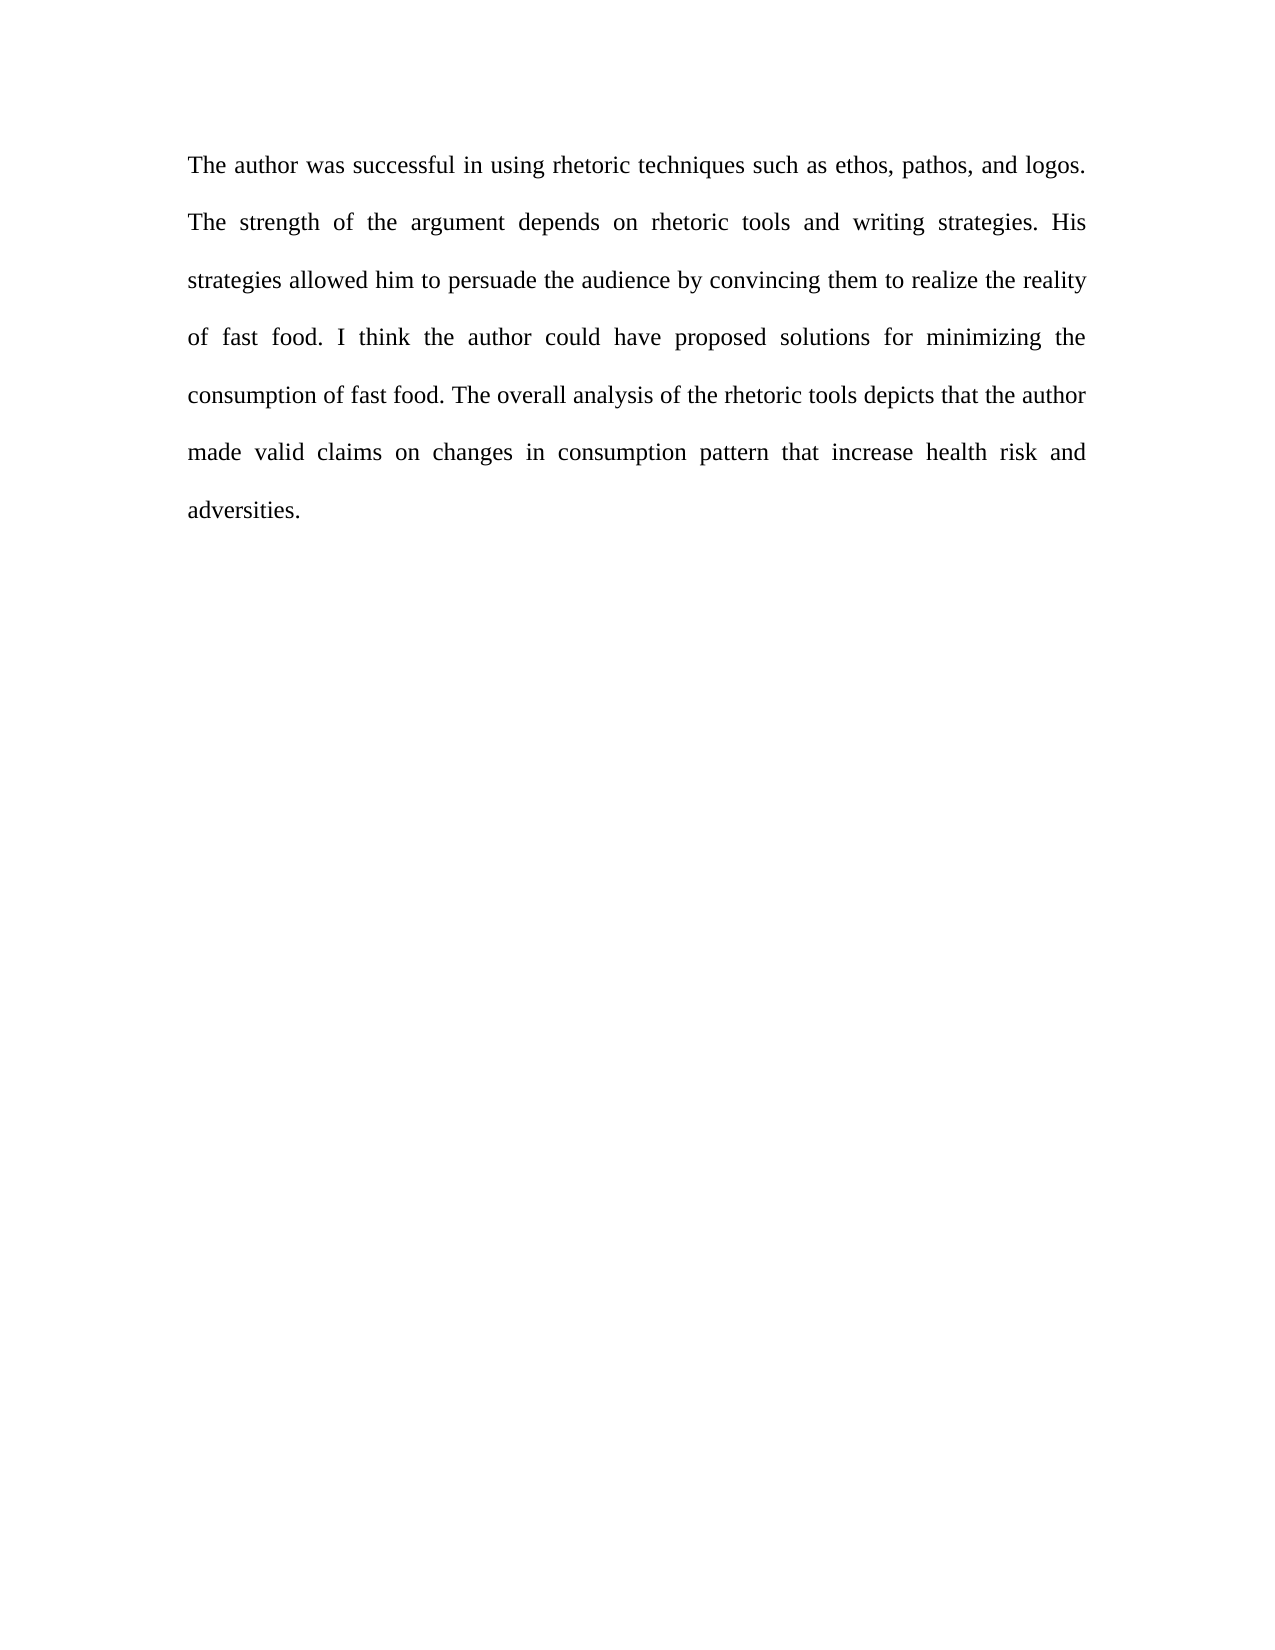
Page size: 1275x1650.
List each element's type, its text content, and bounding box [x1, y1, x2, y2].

text The author was successful in using rhetoric techniques such as ethos, pathos, and logos. The strength of the argument depends on rhetoric tools and writing strategies. His strategies allowed him to persuade the audience by convincing them to realize the reality of fast food. I think the author could have proposed solutions for minimizing the consumption of fast food. The overall analysis of the rhetoric tools depicts that the author made valid claims on changes in consumption pattern that increase health risk and adversities. [187, 150, 1087, 524]
